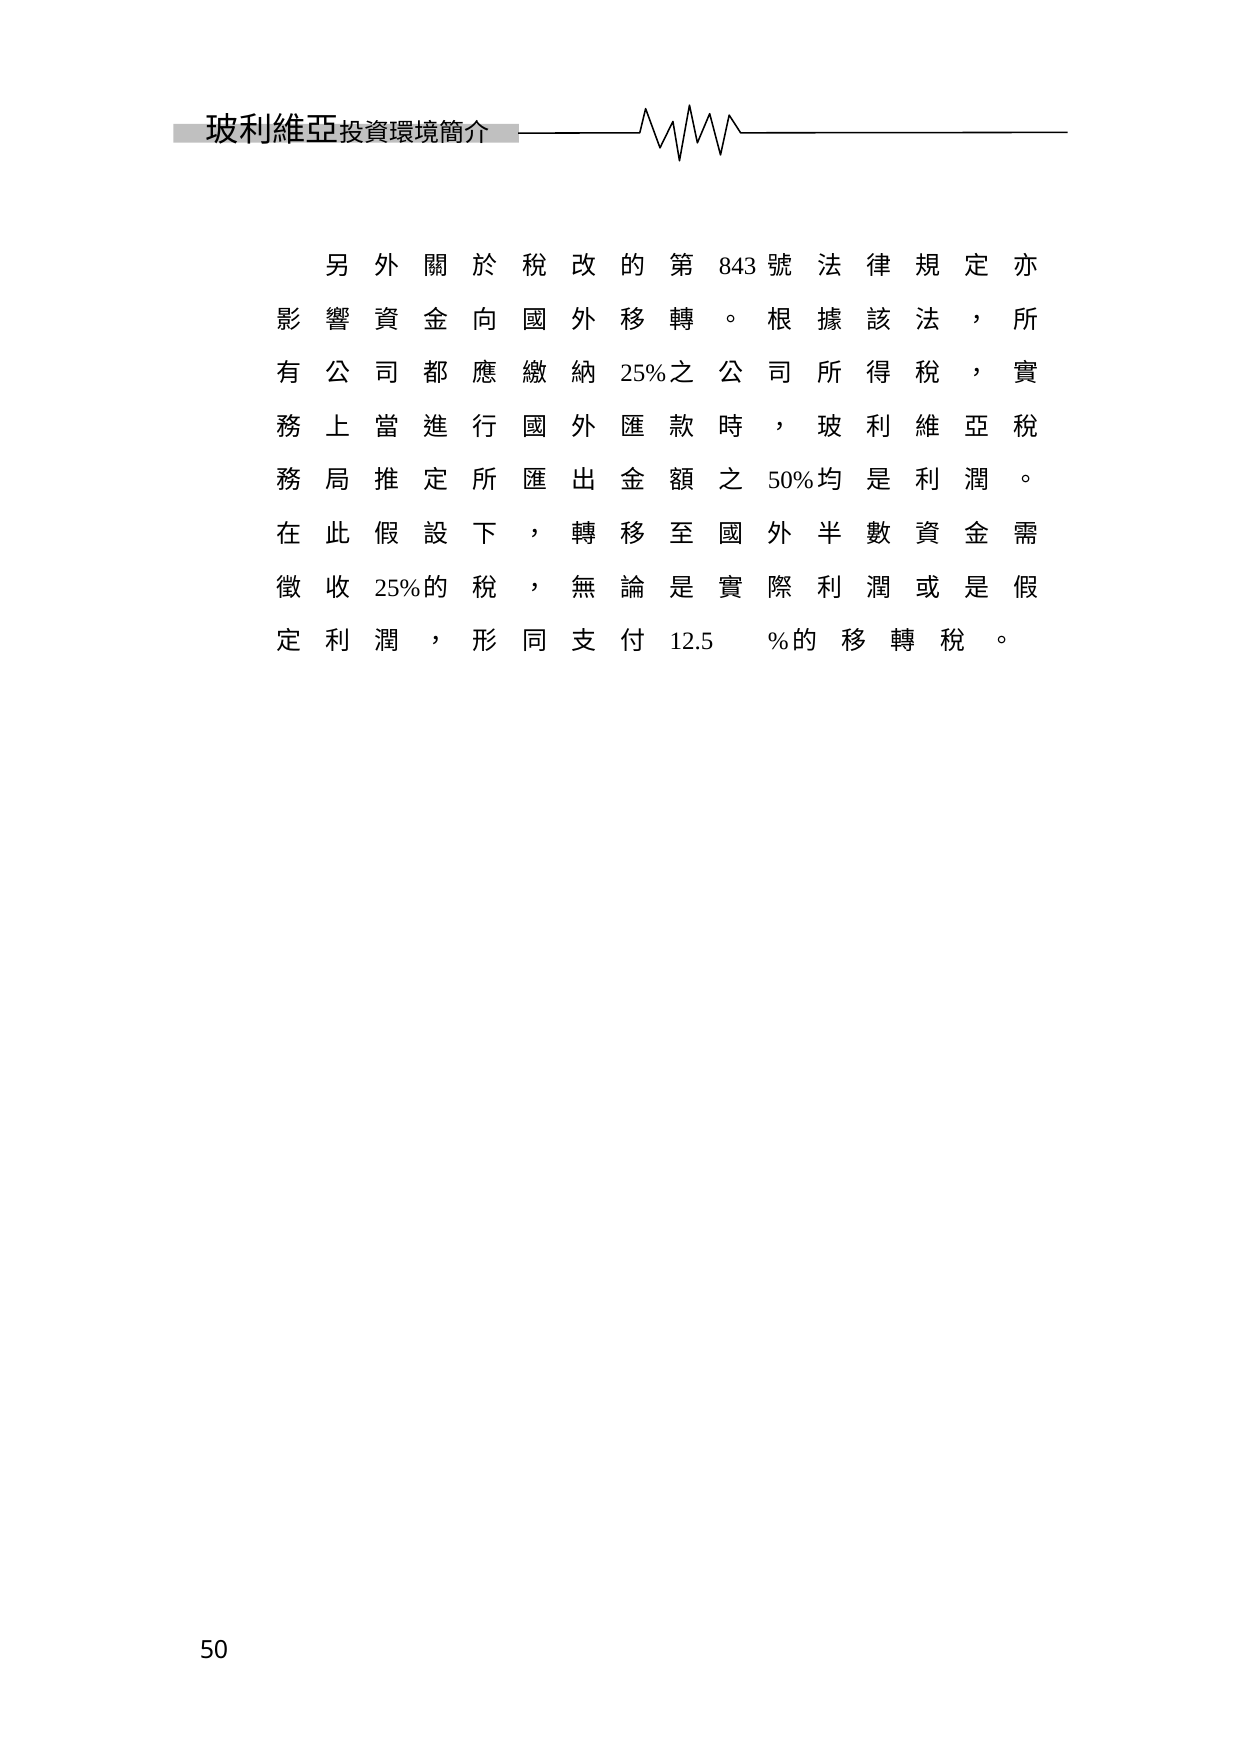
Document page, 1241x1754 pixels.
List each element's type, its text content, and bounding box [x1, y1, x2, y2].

text 另外關於稅改的第843號法律規定亦影響資金向國外移轉。根據該法，所有公司都應繳納25%之公司所得稅，實務上當進行國外匯款時，玻利維亞稅務局推定所匯出金額之50%均是利潤。在此假設下，轉移至國外半數資金需徵收25%的稅，無論是實際利潤或是假定利潤，形同支付12.5 %的移轉稅。 [276, 237, 1063, 666]
